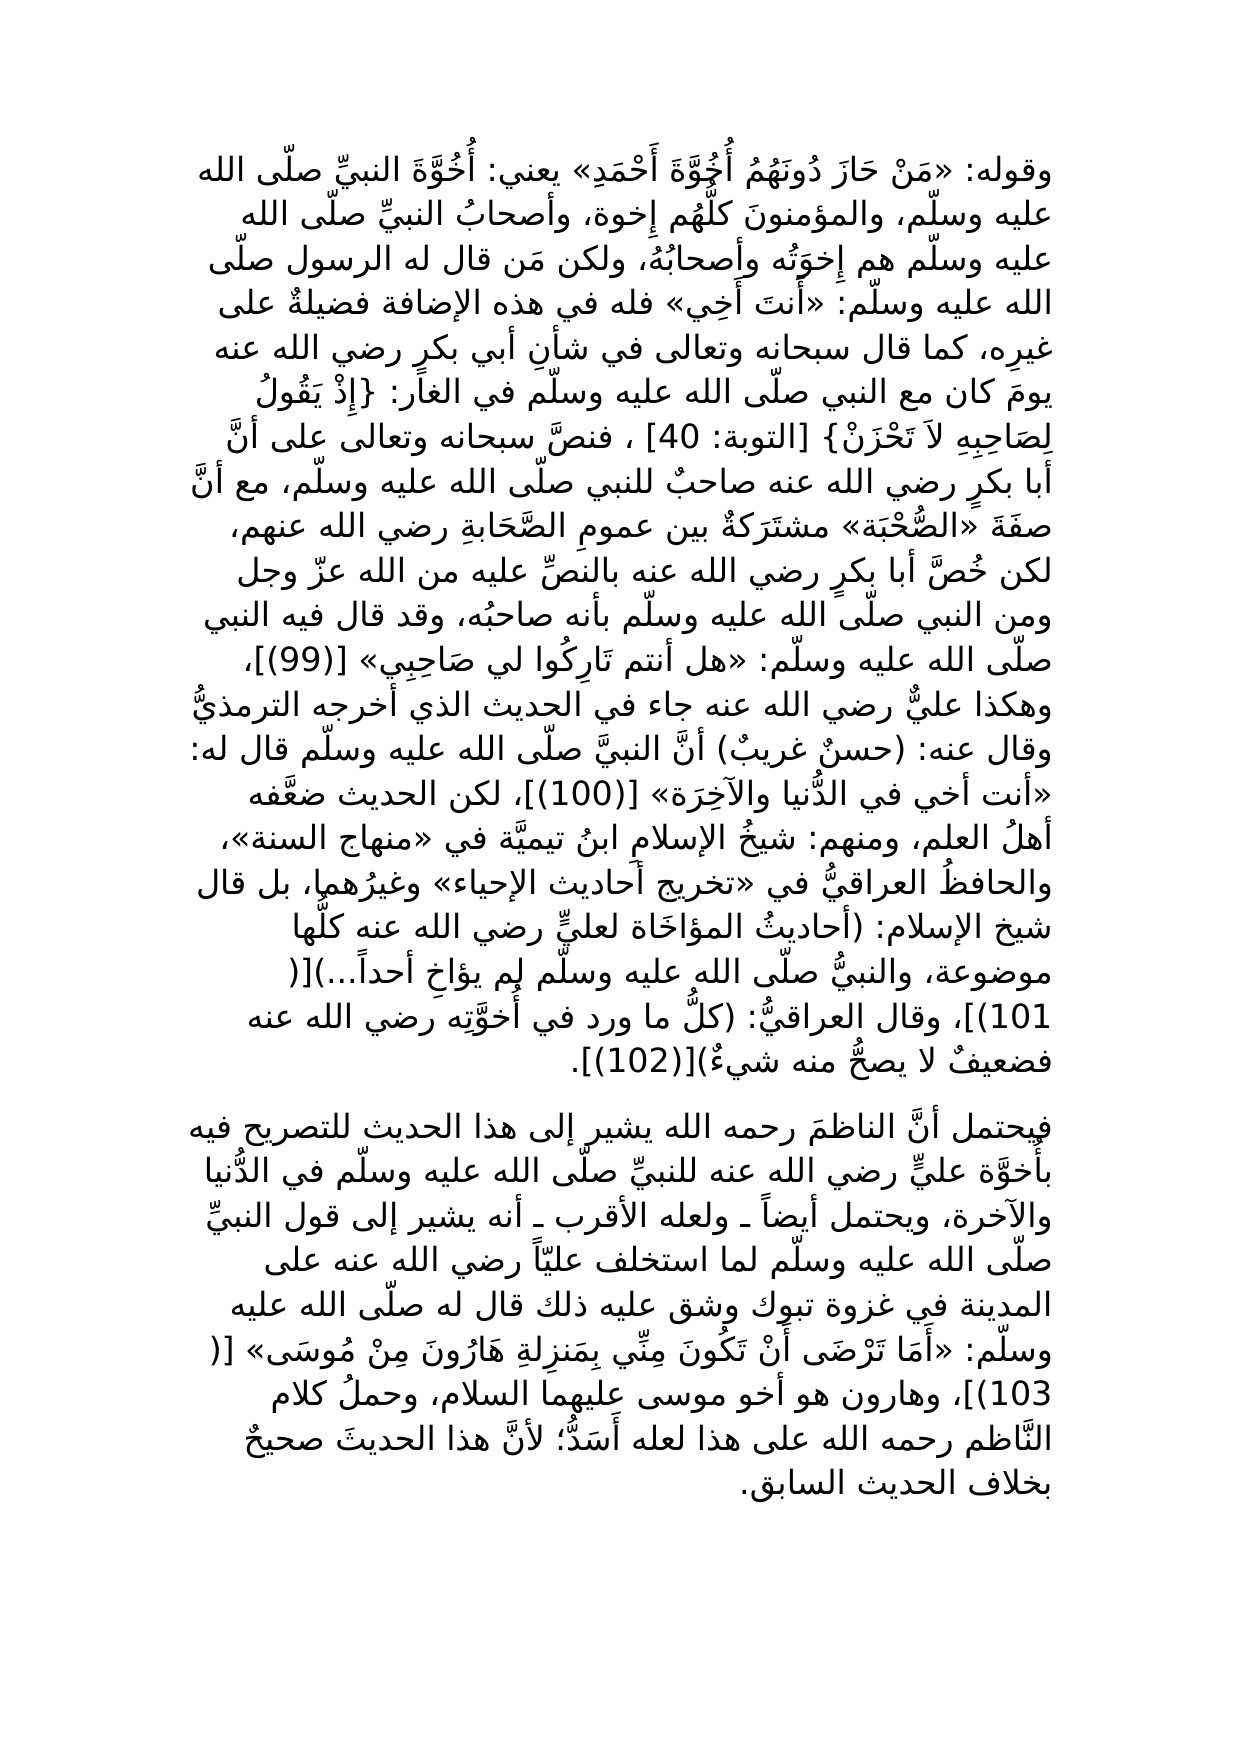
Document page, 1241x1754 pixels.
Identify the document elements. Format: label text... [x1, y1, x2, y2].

text وقوله: «مَنْ حَازَ دُونَهُمُ أُخُوَّةَ أَحْمَدِِ» يعني: أُخُوَّةَ النبيِّ صلّى الله عليه وسلّم، والمؤمنونَ كلُّهُم إِخوة، وأصحابُ النبيِّ صلّى الله عليه وسلّم هم إِخوَتُه وأصحابُهُ، ولكن مَن قال له الرسول صلّى الله عليه وسلّم: «أَنتَ أَخِي» فله في هذه الإضافة فضيلةٌ على غيرِه، كما قال سبحانه وتعالى في شأنِ أبي بكرٍ رضي الله عنه يومَ كان مع النبي صلّى الله عليه وسلّم في الغار: {إِذْ يَقُولُ لِصَاحِبِهِ لاَ تَحْزَنْ} [التوبة: 40] ، فنصَّ سبحانه وتعالى على أنَّ أبا بكرٍ رضي الله عنه صاحبٌ للنبي صلّى الله عليه وسلّم، مع أنَّ صفَةَ «الصُّحْبَة» مشتَرَكةٌ بين عمومِ الصَّحَابةِ رضي الله عنهم، لكن خُصَّ أبا بكرٍ رضي الله عنه بالنصِّ عليه من الله عزّ وجل ومن النبي صلّى الله عليه وسلّم بأنه صاحبُه، وقد قال فيه النبي صلّى الله عليه وسلّم: «هل أنتم تَارِكُوا لي صَاحِبِي» [(99)]، وهكذا عليٌّ رضي الله عنه جاء في الحديث الذي أخرجه الترمذيُّ وقال عنه: (حسنٌ غريبٌ) أنَّ النبيَّ صلّى الله عليه وسلّم قال له: «أنت أخي في الدُّنيا والآخِرَة» [(100)]، لكن الحديث ضعَّفه أهلُ العلم، ومنهم: شيخُ الإسلامِ ابنُ تيميَّة في «منهاج السنة»، والحافظُ العراقيُّ في «تخريج أحاديث الإحياء» وغيرُهما، بل قال شيخ الإسلام: (أحاديثُ المؤاخَاة لعليٍّ رضي الله عنه كلُّها موضوعة، والنبيُّ صلّى الله عليه وسلّم لم يؤاخِ أحداً...)[(101)]، وقال العراقيُّ: (كلُّ ما ورد في أُخوَّتِه رضي الله عنه فضعيفٌ لا يصحُّ منه شيءٌ)[(102)]. [187, 150, 1053, 1081]
text فيحتمل أنَّ الناظمَ رحمه الله يشير إلى هذا الحديث للتصريح فيه بأُخوَّة عليٍّ رضي الله عنه للنبيِّ صلّى الله عليه وسلّم في الدُّنيا والآخرة، ويحتمل أيضاً ـ ولعله الأقرب ـ أنه يشير إلى قول النبيِّ صلّى الله عليه وسلّم لما استخلف عليّاً رضي الله عنه على المدينة في غزوة تبوك وشق عليه ذلك قال له صلّى الله عليه وسلّم: «أَمَا تَرْضَى أَنْ تَكُونَ مِنِّي بِمَنزِلةِ هَارُونَ مِنْ مُوسَى» [(103)]، وهارون هو أخو موسى عليهما السلام، وحملُ كلام النَّاظم رحمه الله على هذا لعله أَسَدُّ؛ لأنَّ هذا الحديثَ صحيحٌ بخلاف الحديث السابق. [187, 1107, 1053, 1503]
